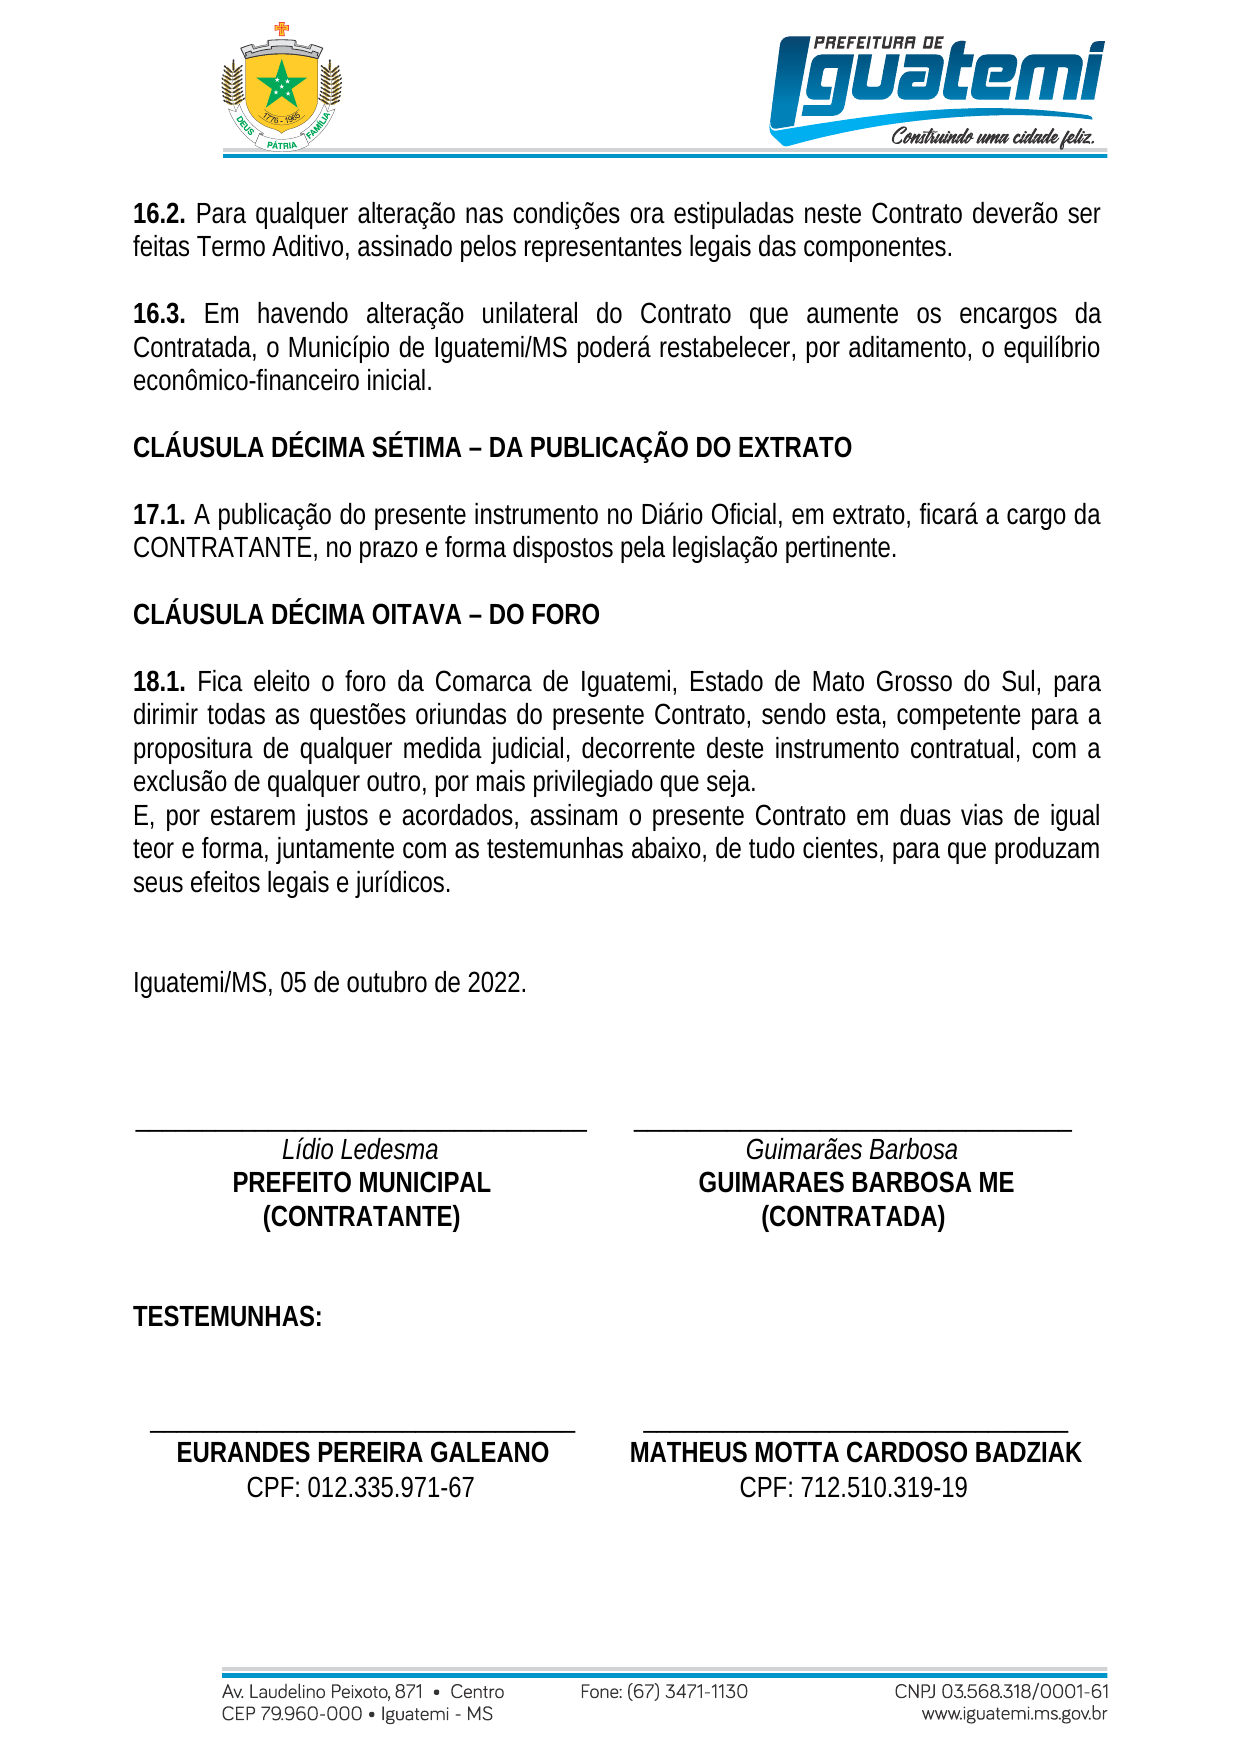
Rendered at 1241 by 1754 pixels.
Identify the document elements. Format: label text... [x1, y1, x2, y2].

table_header _________________________________ Guimarães Barbosa GUIMARAES BARBOSA ME (CONTRATADA) [596, 1099, 1115, 1232]
text 16.2. Para qualquer alteração nas condições ora estipuladas neste Contrato deverão ser feitas Termo Aditivo, assinado pelos representantes legais das componentes. [133, 196, 1103, 263]
table_header ________________________________ EURANDES PEREIRA GALEANO CPF: 012.335.971-67 [129, 1400, 597, 1503]
text CLÁUSULA DÉCIMA OITAVA – DO FORO [133, 597, 1103, 631]
table_header ________________________________ MATHEUS MOTTA CARDOSO BADZIAK CPF: 712.510.319-19 [597, 1400, 1115, 1503]
table_header __________________________________ Lídio Ledesma PREFEITO MUNICIPAL (CONTRATANTE) [129, 1099, 596, 1232]
text E, por estarem justos e acordados, assinam o presente Contrato em duas vias de igual teor e forma, juntamente com as testemunhas abaixo, de tudo cientes, para que produzam seus efeitos legais e jurídicos. [133, 798, 1103, 898]
text CLÁUSULA DÉCIMA SÉTIMA – DA PUBLICAÇÃO DO EXTRATO [133, 430, 1103, 463]
text TESTEMUNHAS: [133, 1299, 1103, 1333]
text Iguatemi/MS, 05 de outubro de 2022. [133, 965, 1103, 998]
text 18.1. Fica eleito o foro da Comarca de Iguatemi, Estado de Mato Grosso do Sul, para dirimir todas as questões oriundas do presente Contrato, sendo esta, competente para a propositura de qualquer medida judicial, decorrente deste instrumento contratual, com a exclusão de qualquer outro, por mais privilegiado que seja. [133, 664, 1103, 798]
text 17.1. A publicação do presente instrumento no Diário Oficial, em extrato, ficará a cargo da CONTRATANTE, no prazo e forma dispostos pela legislação pertinente. [133, 497, 1103, 564]
text 16.3. Em havendo alteração unilateral do Contrato que aumente os encargos da Contratada, o Município de Iguatemi/MS poderá restabelecer, por aditamento, o equilíbrio econômico-financeiro inicial. [133, 296, 1103, 397]
